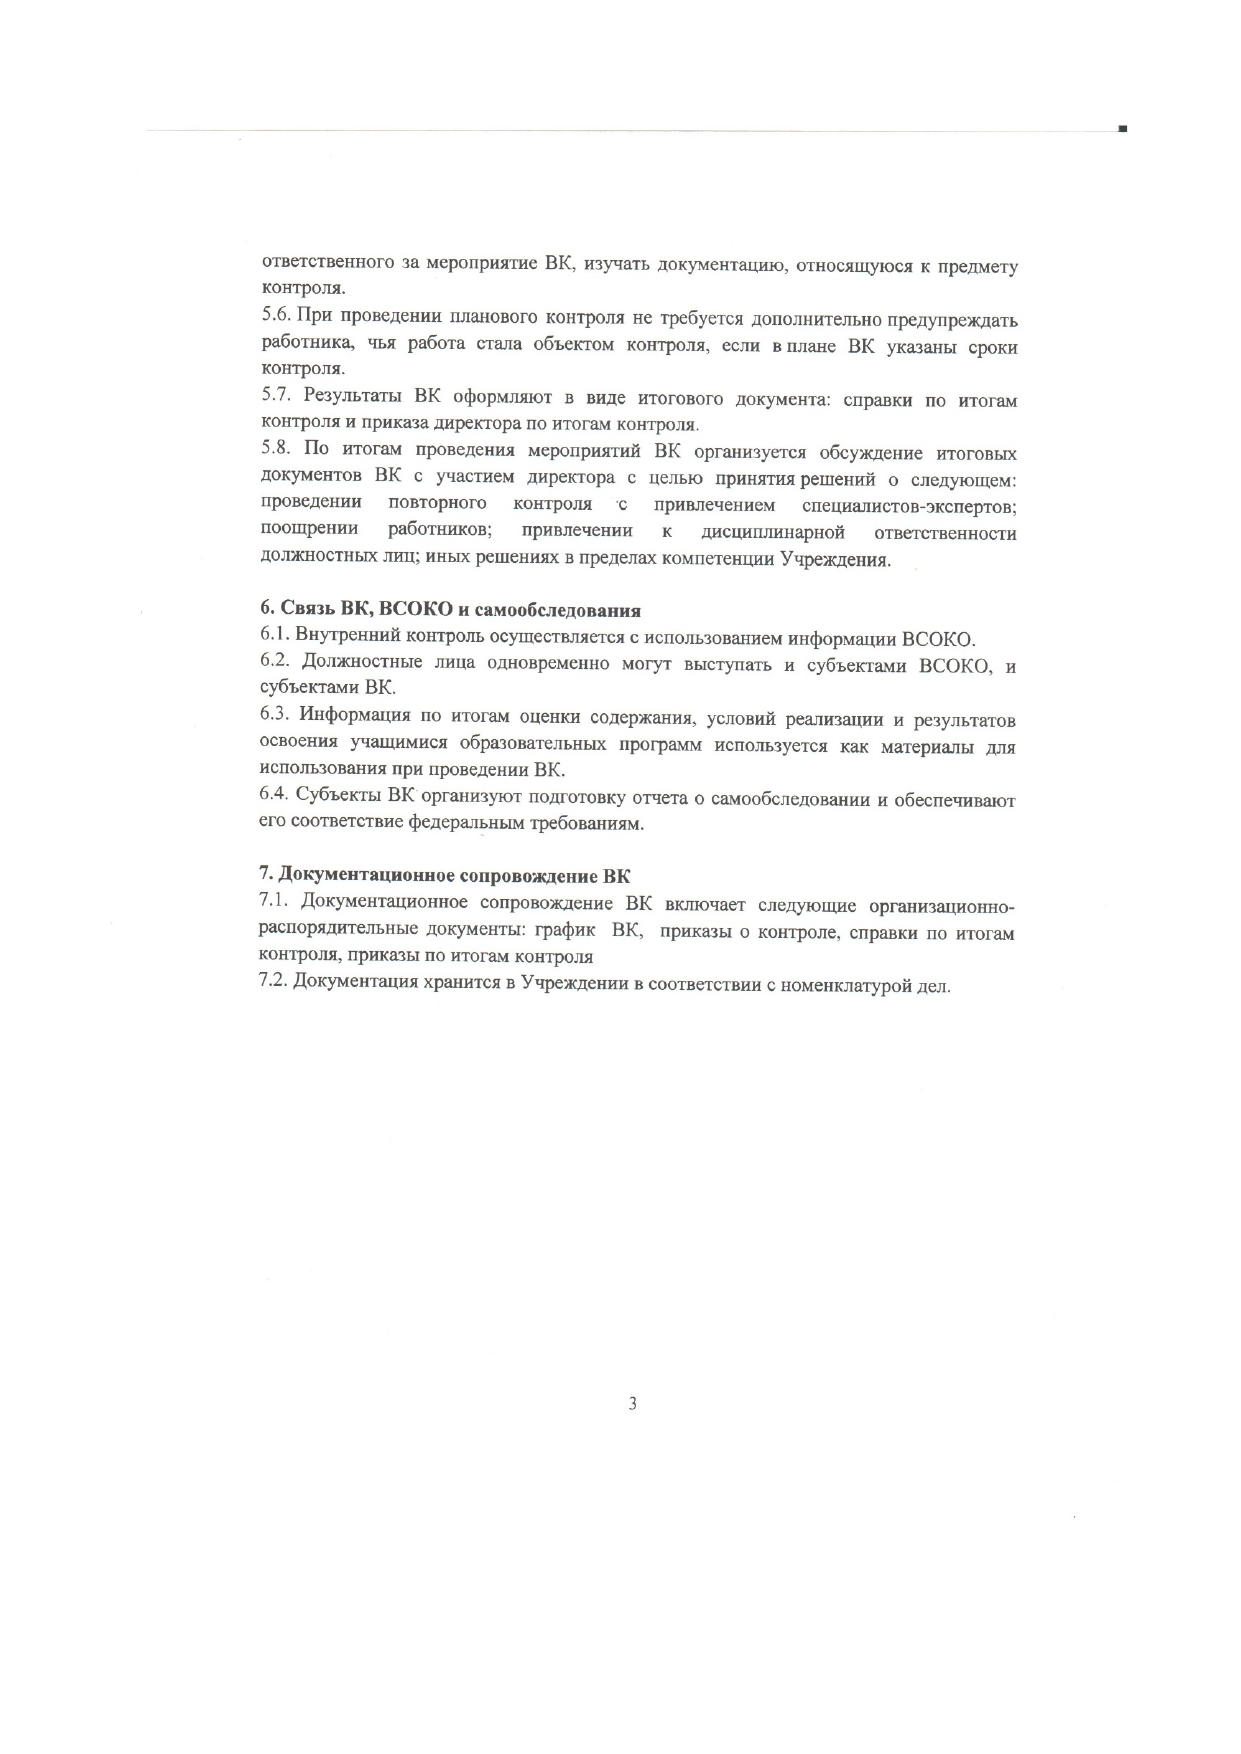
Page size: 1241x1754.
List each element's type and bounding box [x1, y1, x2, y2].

picture [103, 118, 1128, 1523]
